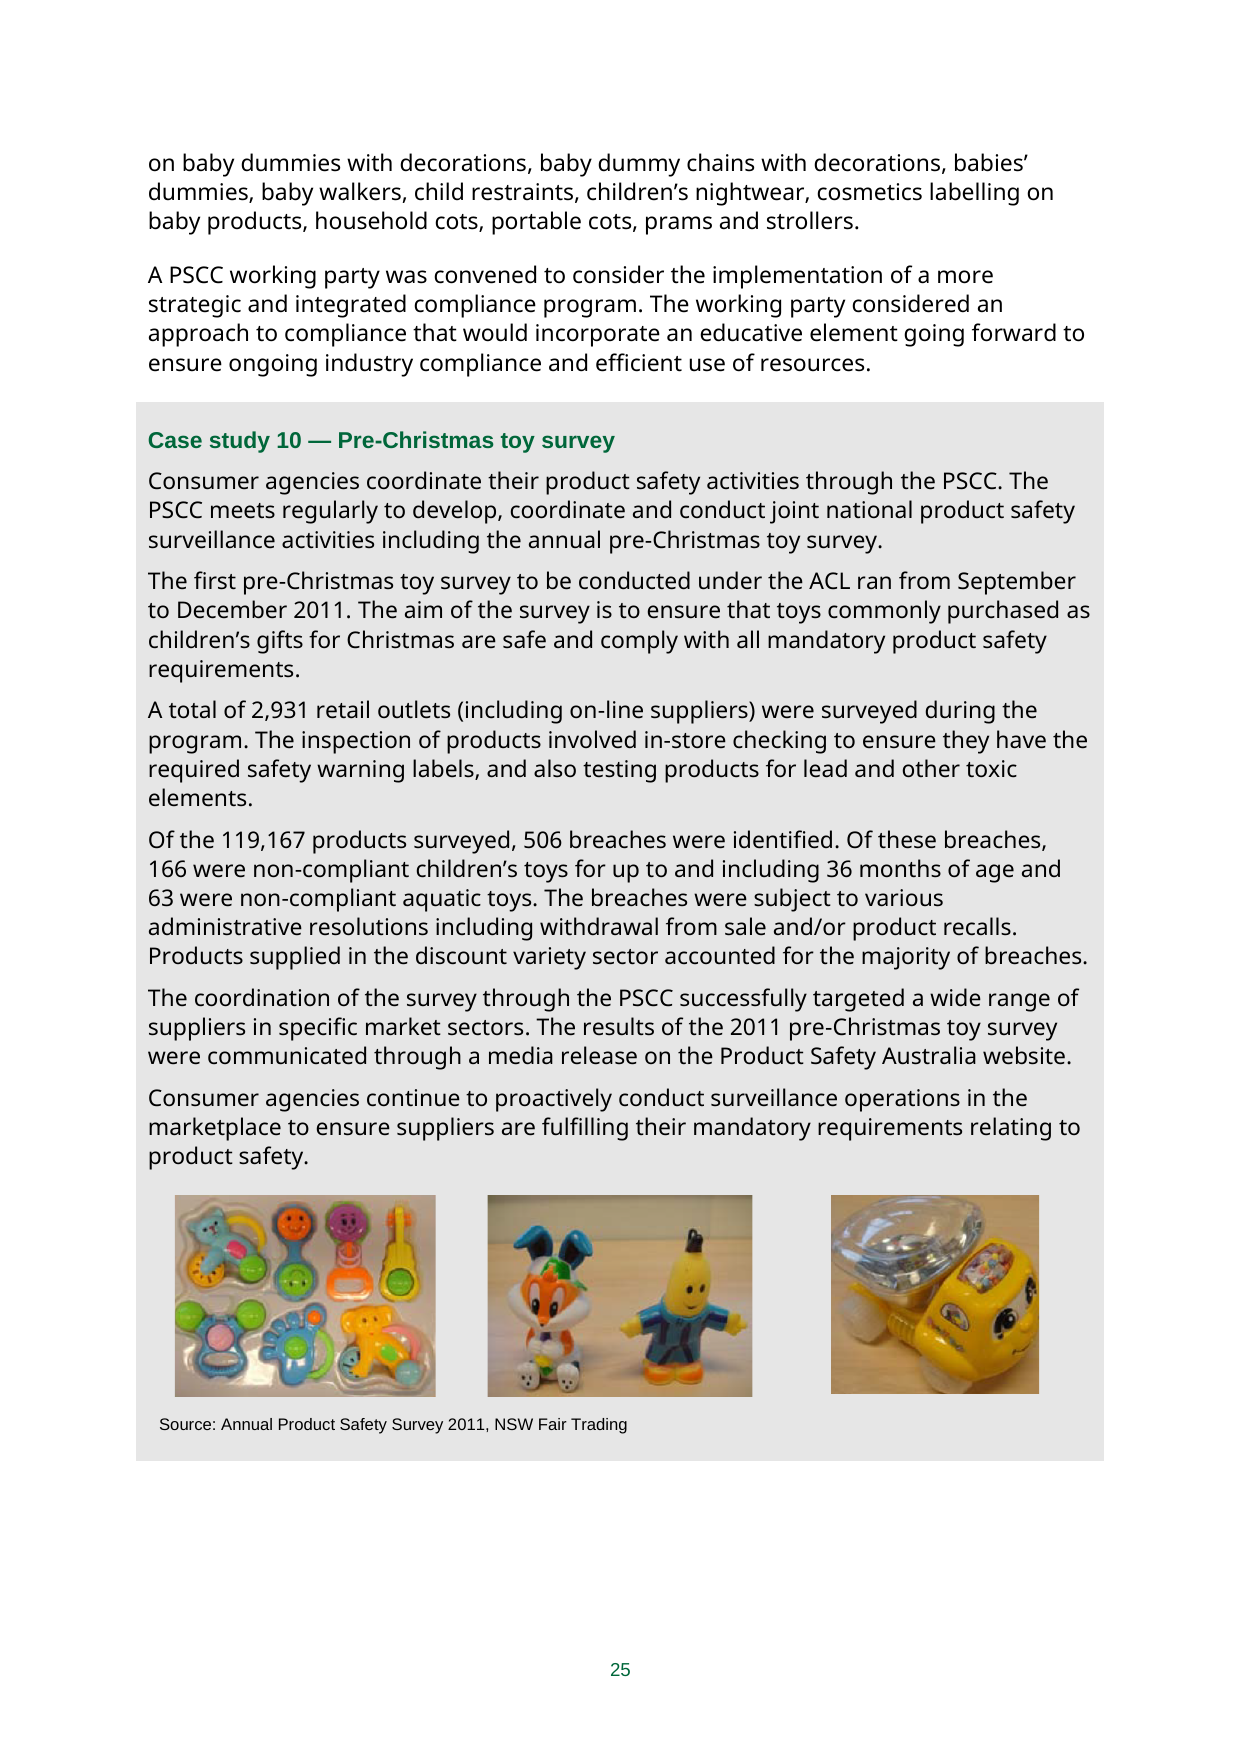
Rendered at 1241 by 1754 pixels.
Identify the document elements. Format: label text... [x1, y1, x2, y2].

table_header Case study 10 — Pre-Christmas toy survey Consumer agencies coordinate their product safety activities through the PSCC. The PSCC meets regularly to develop, coordinate and conduct joint national product safety surveillance activities including the annual pre-Christmas toy survey. The first pre-Christmas toy survey to be conducted under the ACL ran from September to December 2011. The aim of the survey is to ensure that toys commonly purchased as children’s gifts for Christmas are safe and comply with all mandatory product safety requirements. A total of 2,931 retail outlets (including on-line suppliers) were surveyed during the program. The inspection of products involved in-store checking to ensure they have the required safety warning labels, and also testing products for lead and other toxic elements. Of the 119,167 products surveyed, 506 breaches were identified. Of these breaches, 166 were non-compliant children’s toys for up to and including 36 months of age and 63 were non-compliant aquatic toys. The breaches were subject to various administrative resolutions including withdrawal from sale and/or product recalls. Products supplied in the discount variety sector accounted for the majority of breaches. The coordination of the survey through the PSCC successfully targeted a wide range of suppliers in specific market sectors. The results of the 2011 pre-Christmas toy survey were communicated through a media release on the Product Safety Australia website. Consumer agencies continue to proactively conduct surveillance operations in the marketplace to ensure suppliers are fulfilling their mandatory requirements relating to product safety. [136, 402, 1104, 1461]
text A PSCC working party was convened to consider the implementation of a more strategic and integrated compliance program. The working party considered an approach to compliance that would incorporate an educative element going forward to ensure ongoing industry compliance and efficient use of resources. [148, 260, 1092, 377]
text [148, 148, 1092, 235]
